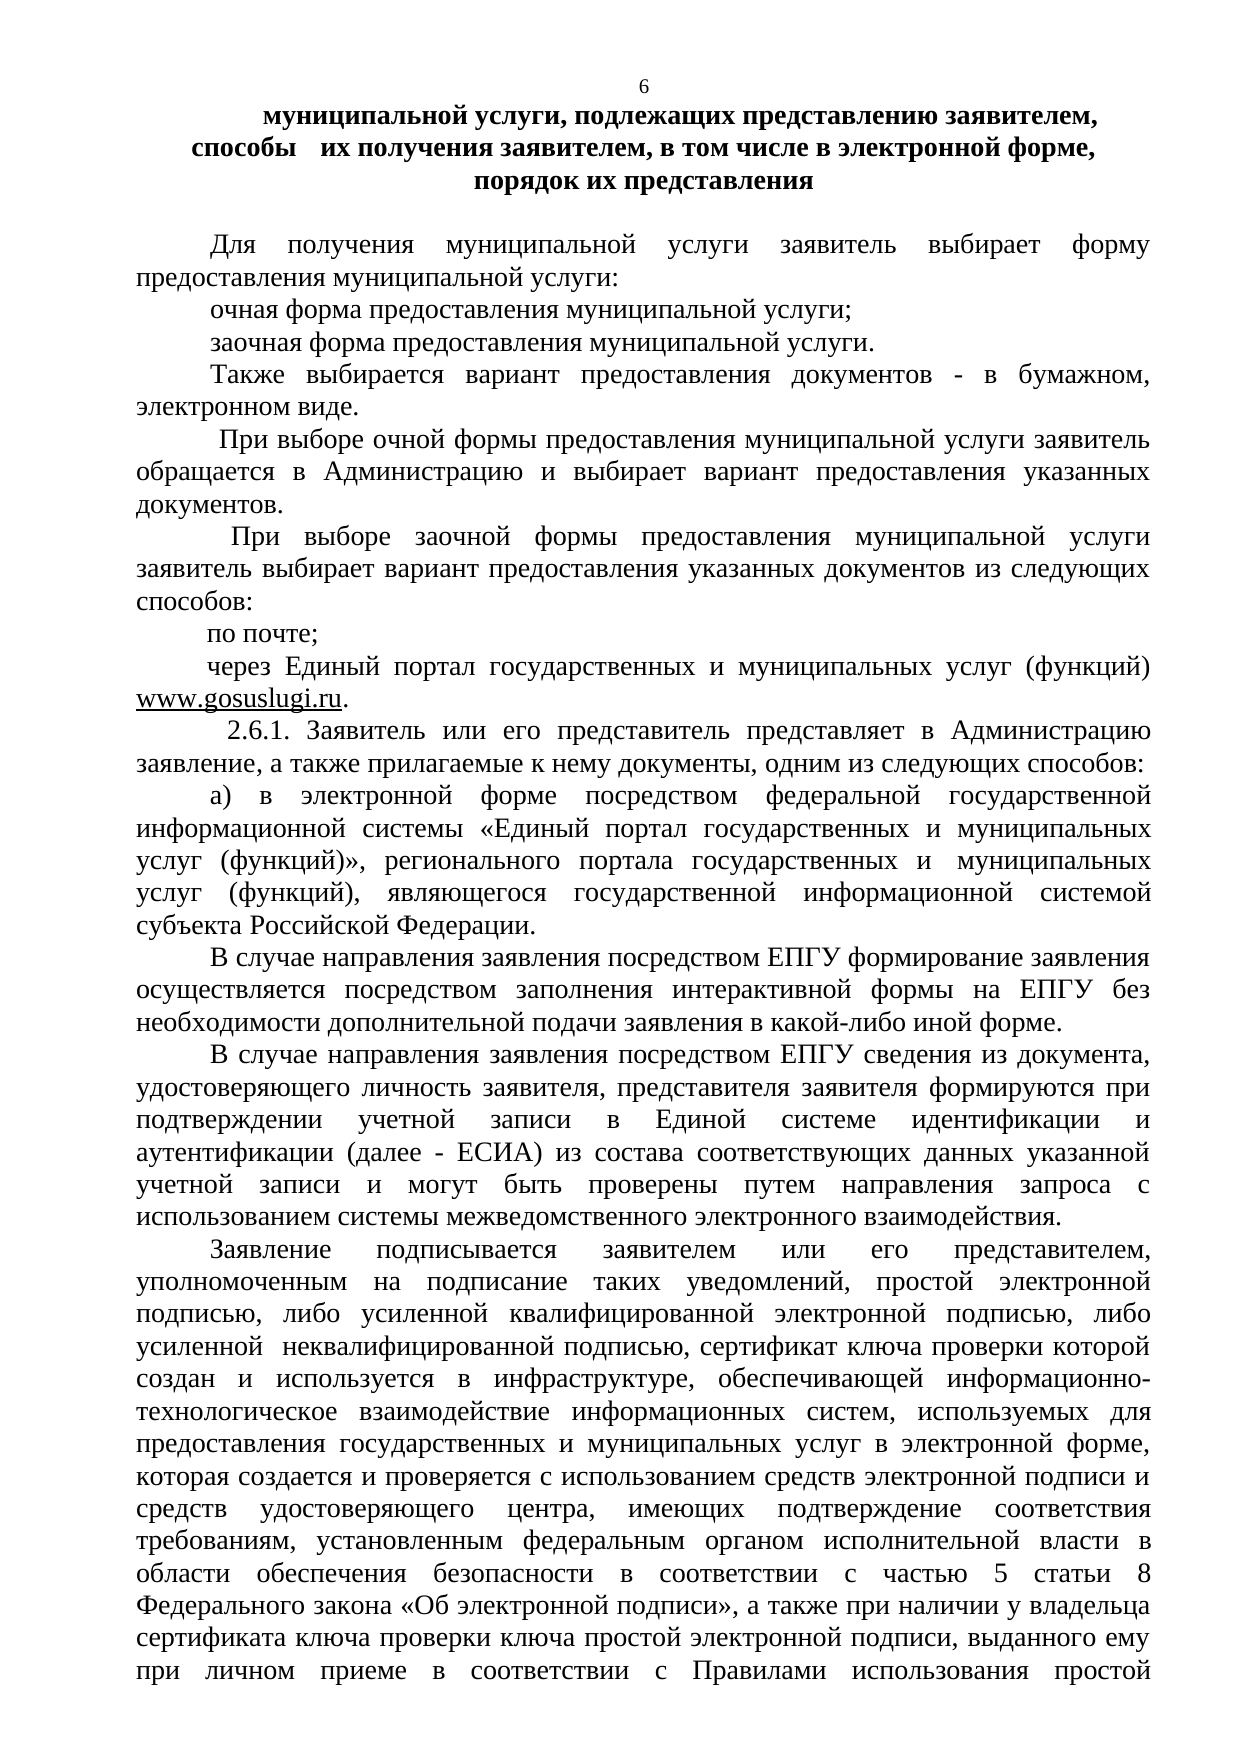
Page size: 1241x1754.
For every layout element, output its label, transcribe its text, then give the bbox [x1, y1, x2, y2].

text 2.6.1. Заявитель или его представитель представляет в Администрацию заявление, а также прилагаемые к нему документы, одним из следующих способов: [136, 713, 1152, 778]
text а) в электронной форме посредством федеральной государственной информационной системы «Единый портал государственных и муниципальных услуг (функций)», регионального портала государственных и муниципальных услуг (функций), являющегося государственной информационной системой субъекта Российской Федерации. [136, 778, 1152, 940]
text Также выбирается вариант предоставления документов - в бумажном, электронном виде. [136, 357, 1152, 422]
text При выборе заочной формы предоставления муниципальной услуги заявитель выбирает вариант предоставления указанных документов из следующих способов: [136, 519, 1152, 616]
text При выборе очной формы предоставления муниципальной услуги заявитель обращается в Администрацию и выбирает вариант предоставления указанных документов. [136, 422, 1152, 519]
text через Единый портал государственных и муниципальных услуг (функций) www.gosuslugi.ru. [136, 649, 1152, 713]
text В случае направления заявления посредством ЕПГУ формирование заявления осуществляется посредством заполнения интерактивной формы на ЕПГУ без необходимости дополнительной подачи заявления в какой-либо иной форме. [136, 940, 1152, 1037]
text муниципальной услуги, подлежащих представлению заявителем, способы их получения заявителем, в том числе в электронной форме, порядок их представления [136, 98, 1152, 195]
text Для получения муниципальной услуги заявитель выбирает форму предоставления муниципальной услуги: [136, 227, 1152, 292]
text В случае направления заявления посредством ЕПГУ сведения из документа, удостоверяющего личность заявителя, представителя заявителя формируются при подтверждении учетной записи в Единой системе идентификации и аутентификации (далее - ЕСИА) из состава соответствующих данных указанной учетной записи и могут быть проверены путем направления запроса с использованием системы межведомственного электронного взаимодействия. [136, 1037, 1152, 1232]
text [136, 1232, 1152, 1685]
text заочная форма предоставления муниципальной услуги. [136, 325, 1152, 357]
text по почте; [136, 616, 1152, 649]
text очная форма предоставления муниципальной услуги; [136, 292, 1152, 325]
